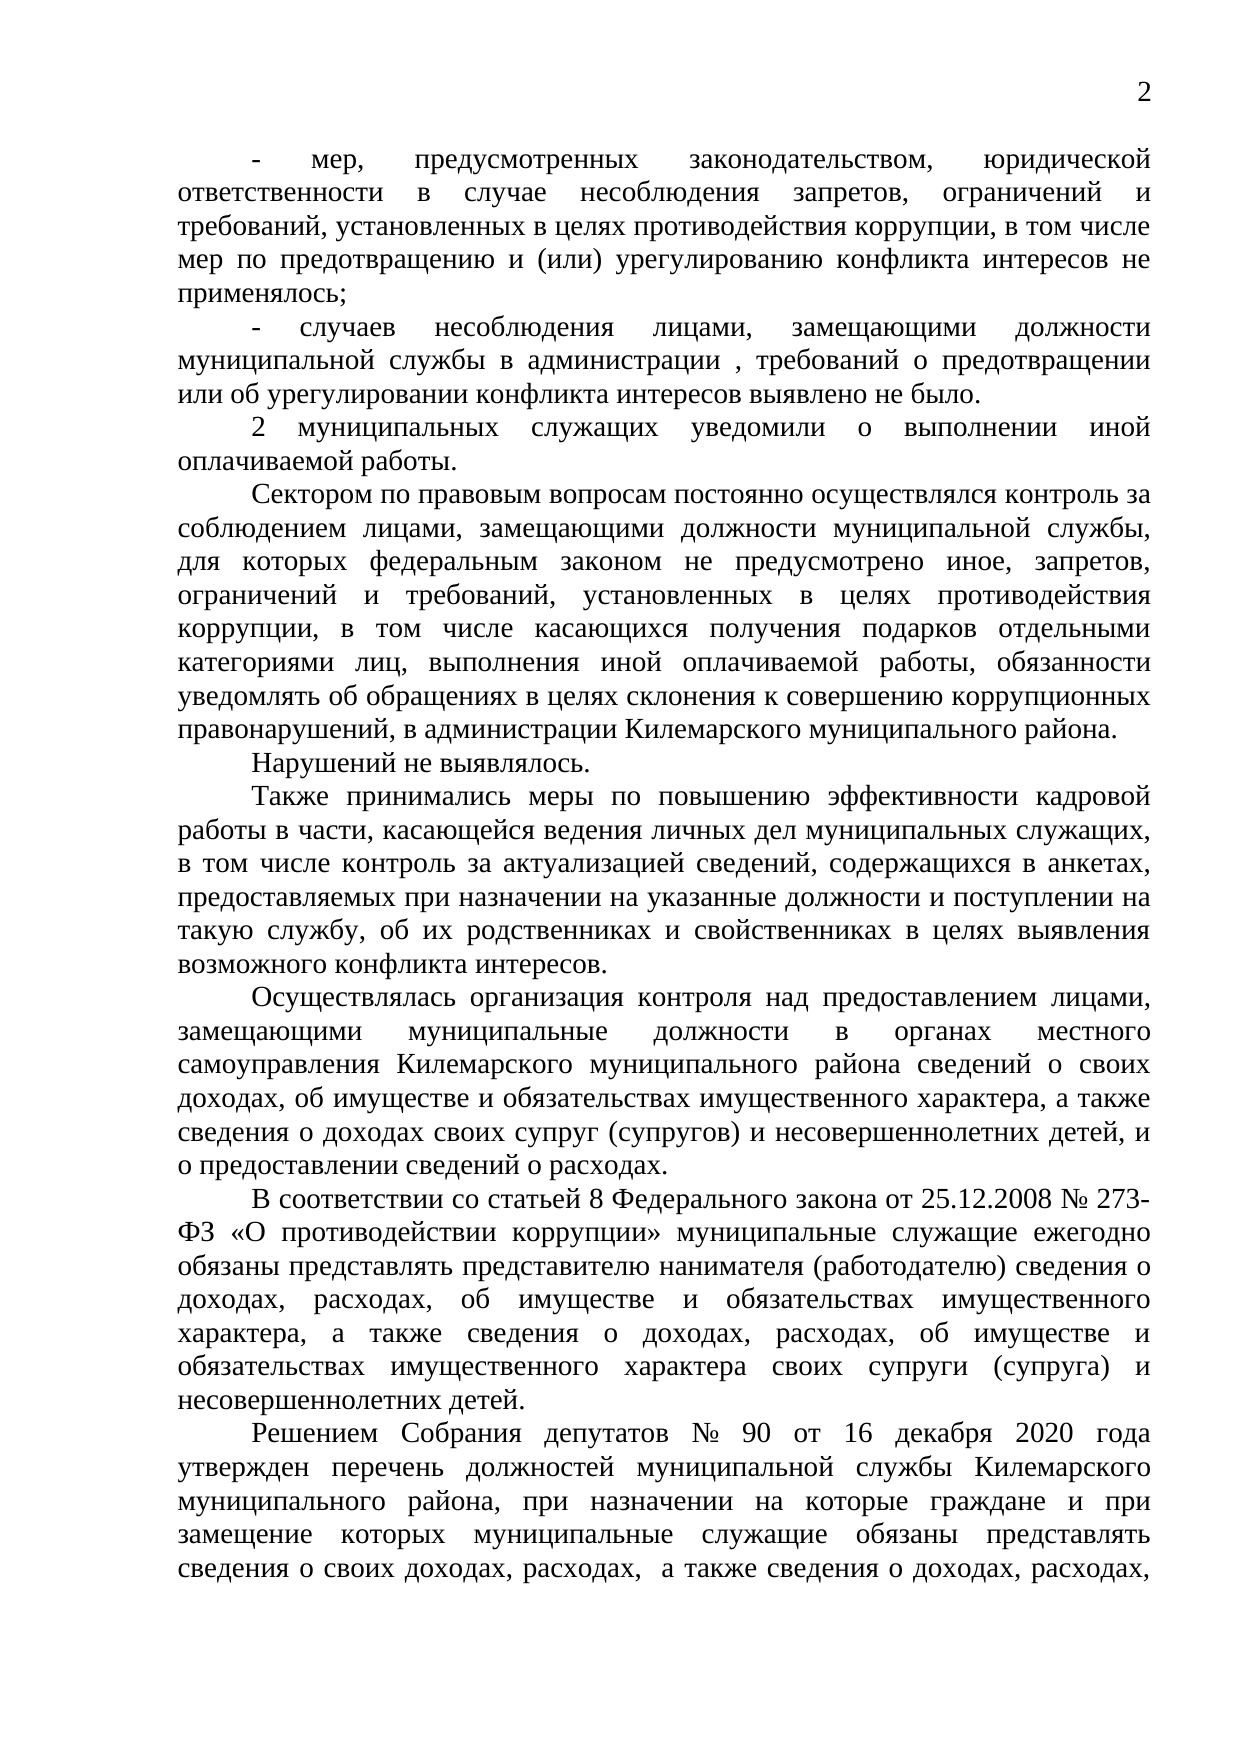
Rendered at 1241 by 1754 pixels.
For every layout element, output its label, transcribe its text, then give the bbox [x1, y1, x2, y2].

text В соответствии со статьей 8 Федерального закона от 25.12.2008 № 273-ФЗ «О противодействии коррупции» муниципальные служащие ежегодно обязаны представлять представителю нанимателя (работодателю) сведения о доходах, расходах, об имуществе и обязательствах имущественного характера, а также сведения о доходах, расходах, об имуществе и обязательствах имущественного характера своих супруги (супруга) и несовершеннолетних детей. [177, 1181, 1152, 1416]
text Нарушений не выявлялось. [177, 745, 1152, 778]
text 2 муниципальных служащих уведомили о выполнении иной оплачиваемой работы. [177, 409, 1152, 476]
text - мер, предусмотренных законодательством, юридической ответственности в случае несоблюдения запретов, ограничений и требований, установленных в целях противодействия коррупции, в том числе мер по предотвращению и (или) урегулированию конфликта интересов не применялось; [177, 141, 1152, 309]
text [177, 1416, 1152, 1583]
text Сектором по правовым вопросам постоянно осуществлялся контроль за соблюдением лицами, замещающими должности муниципальной службы, для которых федеральным законом не предусмотрено иное, запретов, ограничений и требований, установленных в целях противодействия коррупции, в том числе касающихся получения подарков отдельными категориями лиц, выполнения иной оплачиваемой работы, обязанности уведомлять об обращениях в целях склонения к совершению коррупционных правонарушений, в администрации Килемарского муниципального района. [177, 476, 1152, 745]
text - случаев несоблюдения лицами, замещающими должности муниципальной службы в администрации , требований о предотвращении или об урегулировании конфликта интересов выявлено не было. [177, 309, 1152, 409]
text Также принимались меры по повышению эффективности кадровой работы в части, касающейся ведения личных дел муниципальных служащих, в том числе контроль за актуализацией сведений, содержащихся в анкетах, предоставляемых при назначении на указанные должности и поступлении на такую службу, об их родственниках и свойственниках в целях выявления возможного конфликта интересов. [177, 778, 1152, 979]
text Осуществлялась организация контроля над предоставлением лицами, замещающими муниципальные должности в органах местного самоуправления Килемарского муниципального района сведений о своих доходах, об имуществе и обязательствах имущественного характера, а также сведения о доходах своих супруг (супругов) и несовершеннолетних детей, и о предоставлении сведений о расходах. [177, 979, 1152, 1181]
